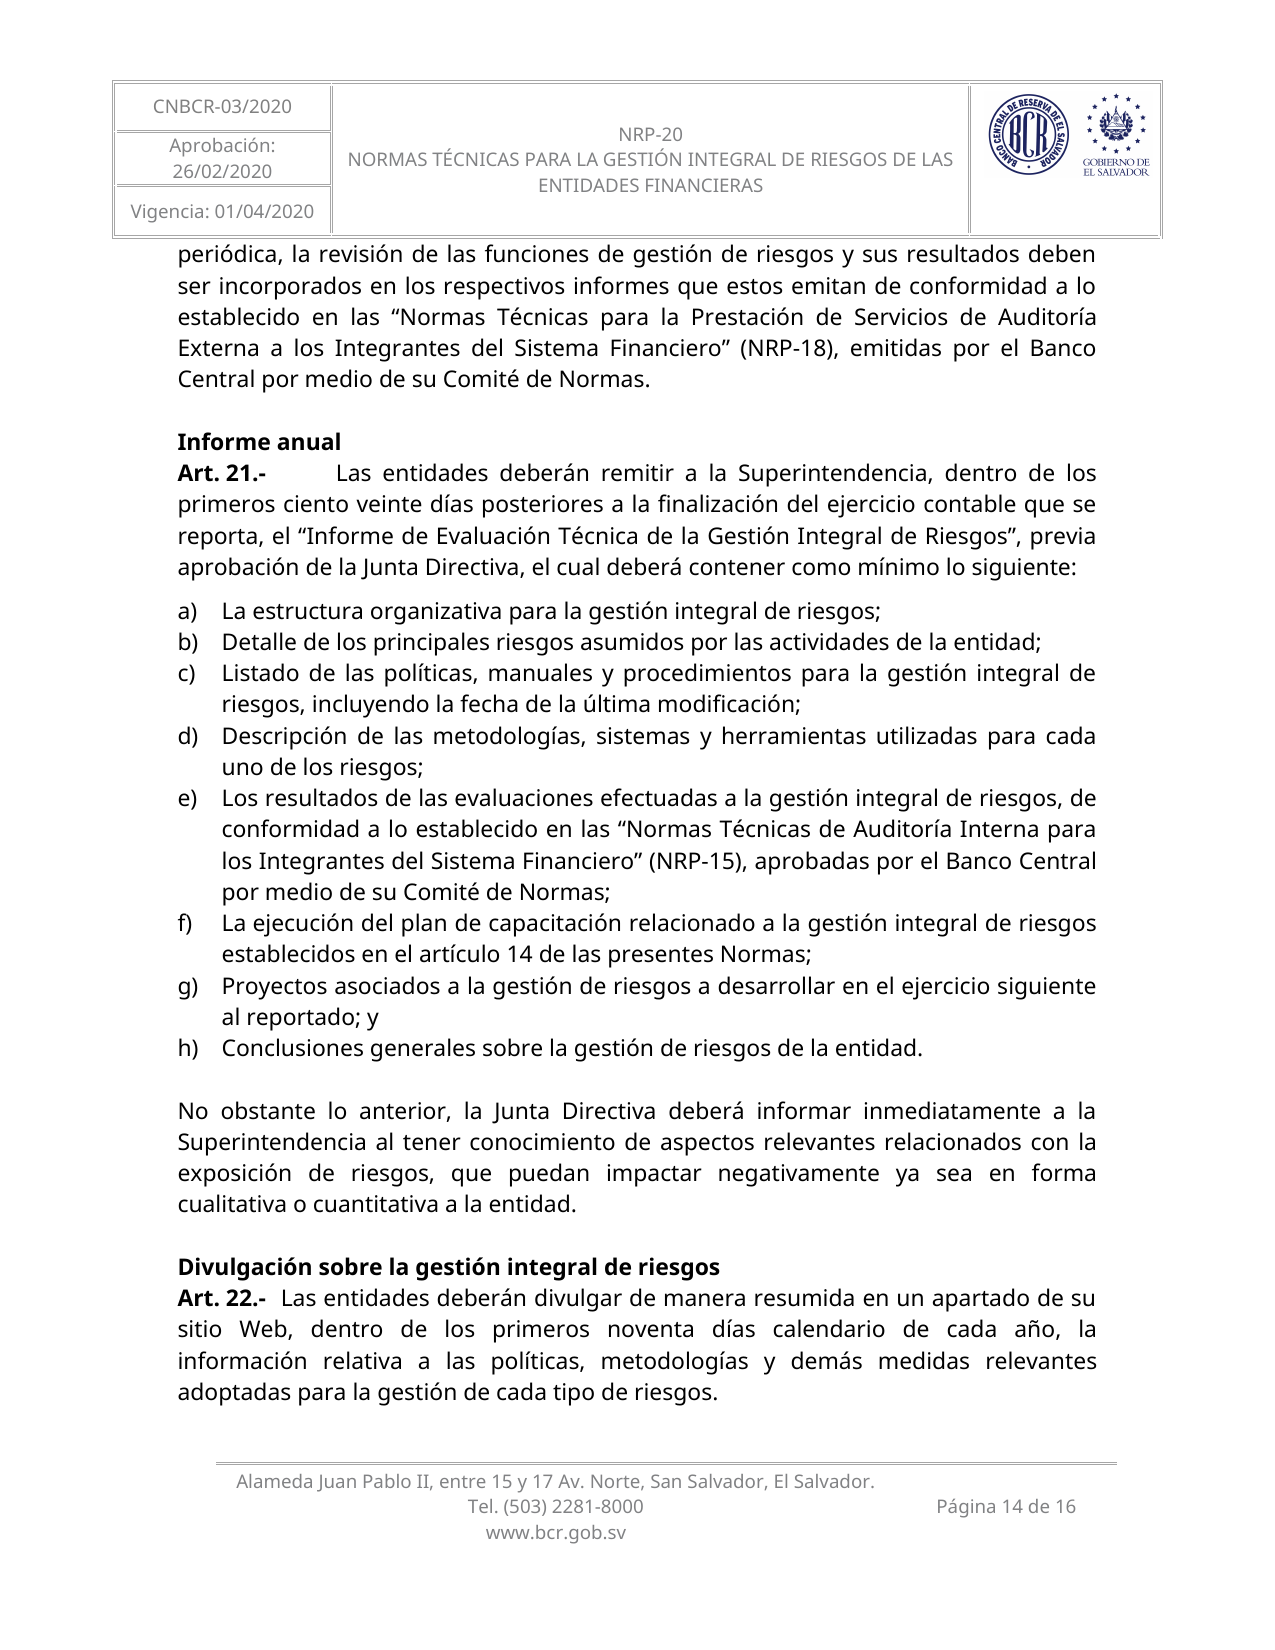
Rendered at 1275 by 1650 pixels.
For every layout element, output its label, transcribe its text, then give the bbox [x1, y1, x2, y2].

list Los resultados de las evaluaciones efectuadas a la gestión integral de riesgos, de conformidad a lo establecido en las “Normas Técnicas de Auditoría Interna para los Integrantes del Sistema Financiero” (NRP-15), aprobadas por el Banco Central por medio de su Comité de Normas; [177, 782, 1098, 907]
list La ejecución del plan de capacitación relacionado a la gestión integral de riesgos establecidos en el artículo 14 de las presentes Normas; [177, 907, 1098, 970]
list Las entidades deberán divulgar de manera resumida en un apartado de su sitio Web, dentro de los primeros noventa días calendario de cada año, la información relativa a las políticas, metodologías y demás medidas relevantes adoptadas para la gestión de cada tipo de riesgos. [177, 1282, 1098, 1407]
list Detalle de los principales riesgos asumidos por las actividades de la entidad; [177, 626, 1098, 657]
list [177, 148, 1098, 238]
list La estructura organizativa para la gestión integral de riesgos; [177, 595, 1098, 626]
list Conclusiones generales sobre la gestión de riesgos de la entidad. [177, 1032, 1098, 1063]
text Divulgación sobre la gestión integral de riesgos [177, 1251, 1098, 1282]
text Informe anual [177, 426, 1098, 457]
list Descripción de las metodologías, sistemas y herramientas utilizadas para cada uno de los riesgos; [177, 720, 1098, 782]
picture [983, 91, 1153, 178]
list Proyectos asociados a la gestión de riesgos a desarrollar en el ejercicio siguiente al reportado; y [177, 970, 1098, 1032]
list Las entidades deberán remitir a la Superintendencia, dentro de los primeros ciento veinte días posteriores a la finalización del ejercicio contable que se reporta, el “Informe de Evaluación Técnica de la Gestión Integral de Riesgos”, previa aprobación de la Junta Directiva, el cual deberá contener como mínimo lo siguiente: [177, 457, 1098, 582]
list Listado de las políticas, manuales y procedimientos para la gestión integral de riesgos, incluyendo la fecha de la última modificación; [177, 657, 1098, 720]
text No obstante lo anterior, la Junta Directiva deberá informar inmediatamente a la Superintendencia al tener conocimiento de aspectos relevantes relacionados con la exposición de riesgos, que puedan impactar negativamente ya sea en forma cualitativa o cuantitativa a la entidad. [177, 1095, 1098, 1220]
